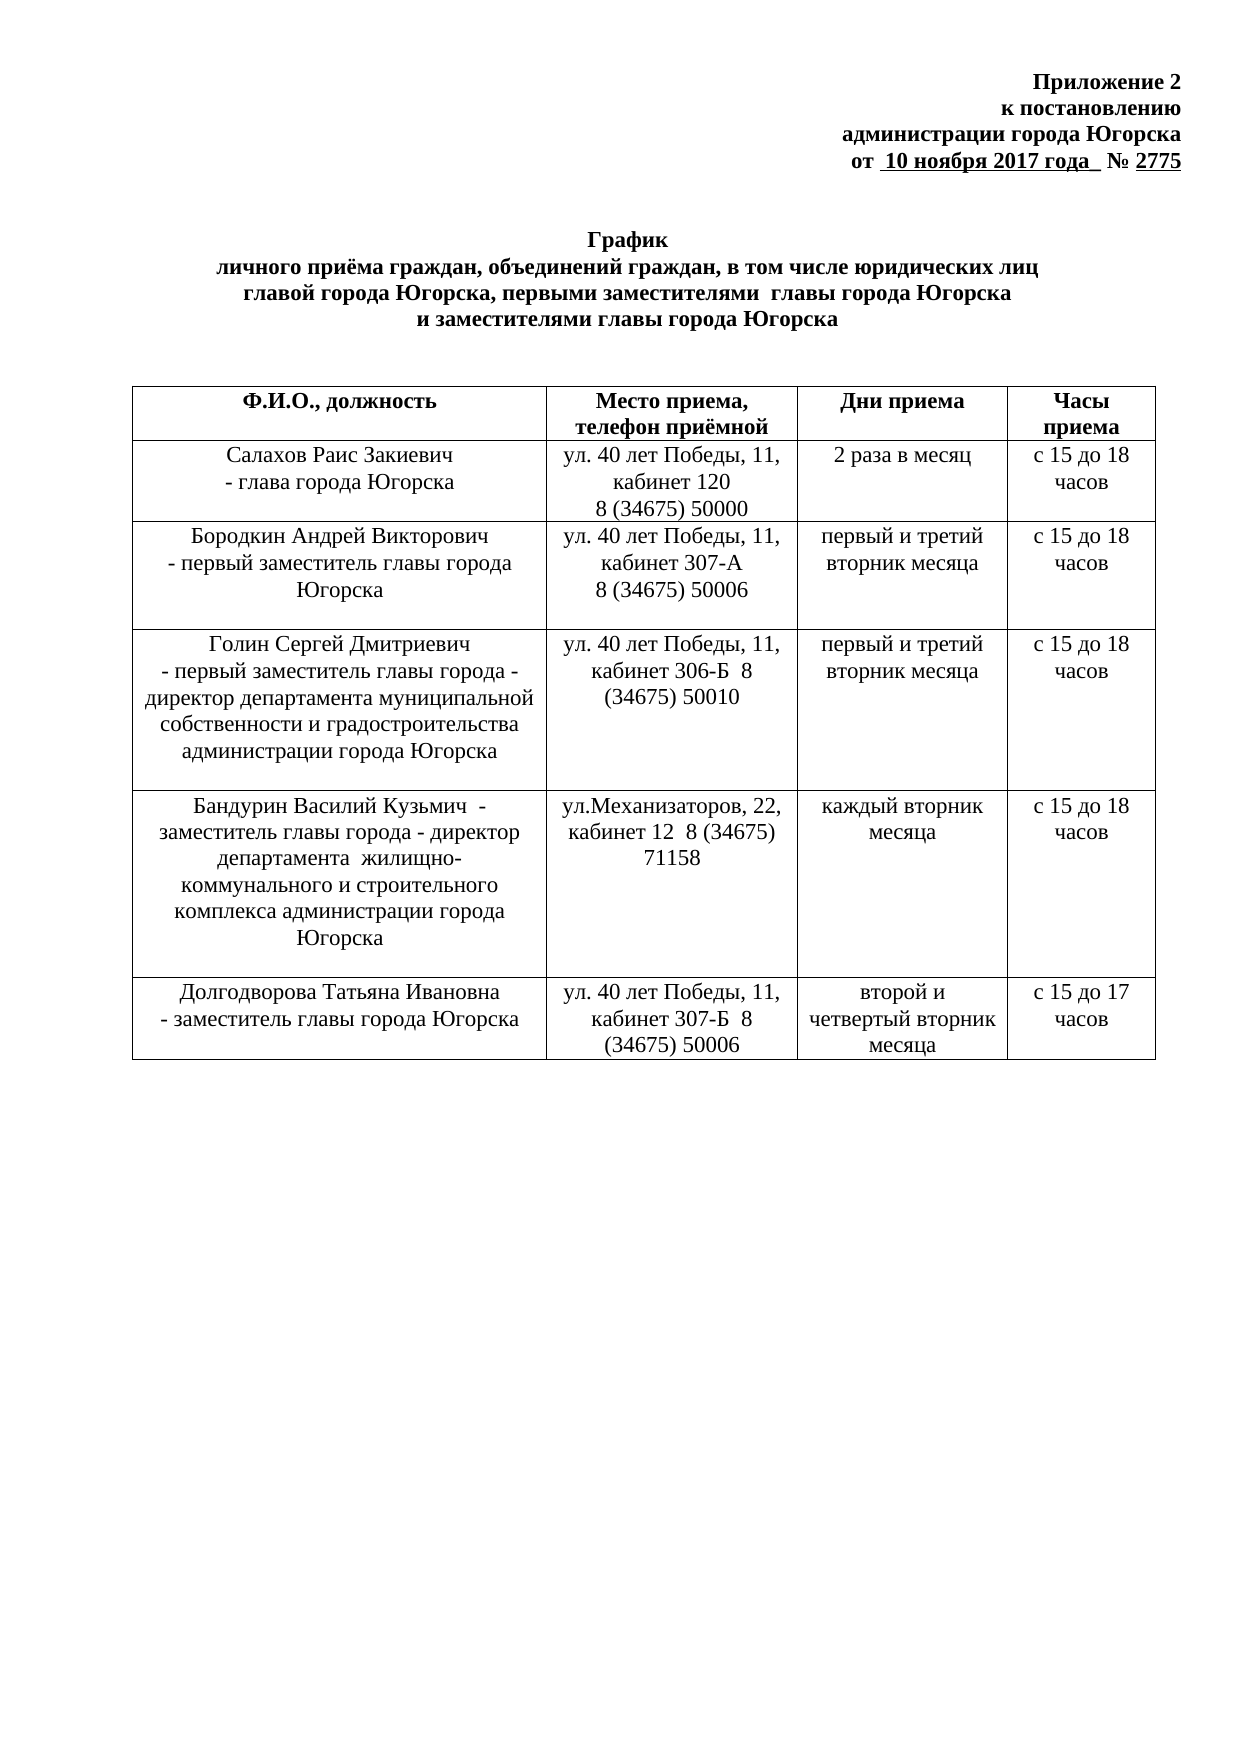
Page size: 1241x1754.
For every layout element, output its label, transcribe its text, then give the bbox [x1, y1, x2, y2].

table_header Ф.И.О., должность [133, 387, 546, 440]
table_cell первый и третий вторник месяца [798, 630, 1007, 790]
table_cell ул. 40 лет Победы, 11, кабинет 120 8 (34675) 50000 [547, 441, 797, 521]
table_cell ул. 40 лет Победы, 11, кабинет 306-Б 8 (34675) 50010 [547, 630, 797, 790]
table_cell ул. 40 лет Победы, 11, кабинет 307-А 8 (34675) 50006 [547, 522, 797, 629]
table_cell ул. 40 лет Победы, 11, кабинет 307-Б 8 (34675) 50006 [547, 978, 797, 1058]
table_cell с 15 до 18 часов [1008, 630, 1155, 790]
text к постановлению [74, 94, 1181, 120]
table_cell первый и третий вторник месяца [798, 522, 1007, 629]
table_header Место приема, телефон приёмной [547, 387, 797, 440]
table_cell с 15 до 17 часов [1008, 978, 1155, 1058]
table_cell каждый вторник месяца [798, 791, 1007, 977]
text от 10 ноября 2017 года_ № 2775 [74, 147, 1181, 173]
table_cell 2 раза в месяц [798, 441, 1007, 521]
table_cell Бандурин Василий Кузьмич - заместитель главы города - директор департамента жилищно-коммунального и строительного комплекса администрации города Югорска [133, 791, 546, 977]
table_cell второй и четвертый вторник месяца [798, 978, 1007, 1058]
text администрации города Югорска [74, 120, 1181, 147]
table_header Дни приема [798, 387, 1007, 440]
text Приложение 2 [74, 68, 1181, 94]
table_cell Бородкин Андрей Викторович - первый заместитель главы города Югорска [133, 522, 546, 629]
table_cell Долгодворова Татьяна Ивановна - заместитель главы города Югорска [133, 978, 546, 1058]
table_cell ул.Механизаторов, 22, кабинет 12 8 (34675) 71158 [547, 791, 797, 977]
text личного приёма граждан, объединений граждан, в том числе юридических лиц [74, 253, 1181, 279]
text и заместителями главы города Югорска [74, 305, 1181, 332]
table_cell с 15 до 18 часов [1008, 441, 1155, 521]
text График [74, 226, 1181, 253]
table_header Часы приема [1008, 387, 1155, 440]
table_cell с 15 до 18 часов [1008, 522, 1155, 629]
text главой города Югорска, первыми заместителями главы города Югорска [74, 279, 1181, 305]
table_cell Салахов Раис Закиевич - глава города Югорска [133, 441, 546, 521]
table_cell Голин Сергей Дмитриевич - первый заместитель главы города - директор департамента муниципальной собственности и градостроительства администрации города Югорска [133, 630, 546, 790]
table_cell с 15 до 18 часов [1008, 791, 1155, 977]
